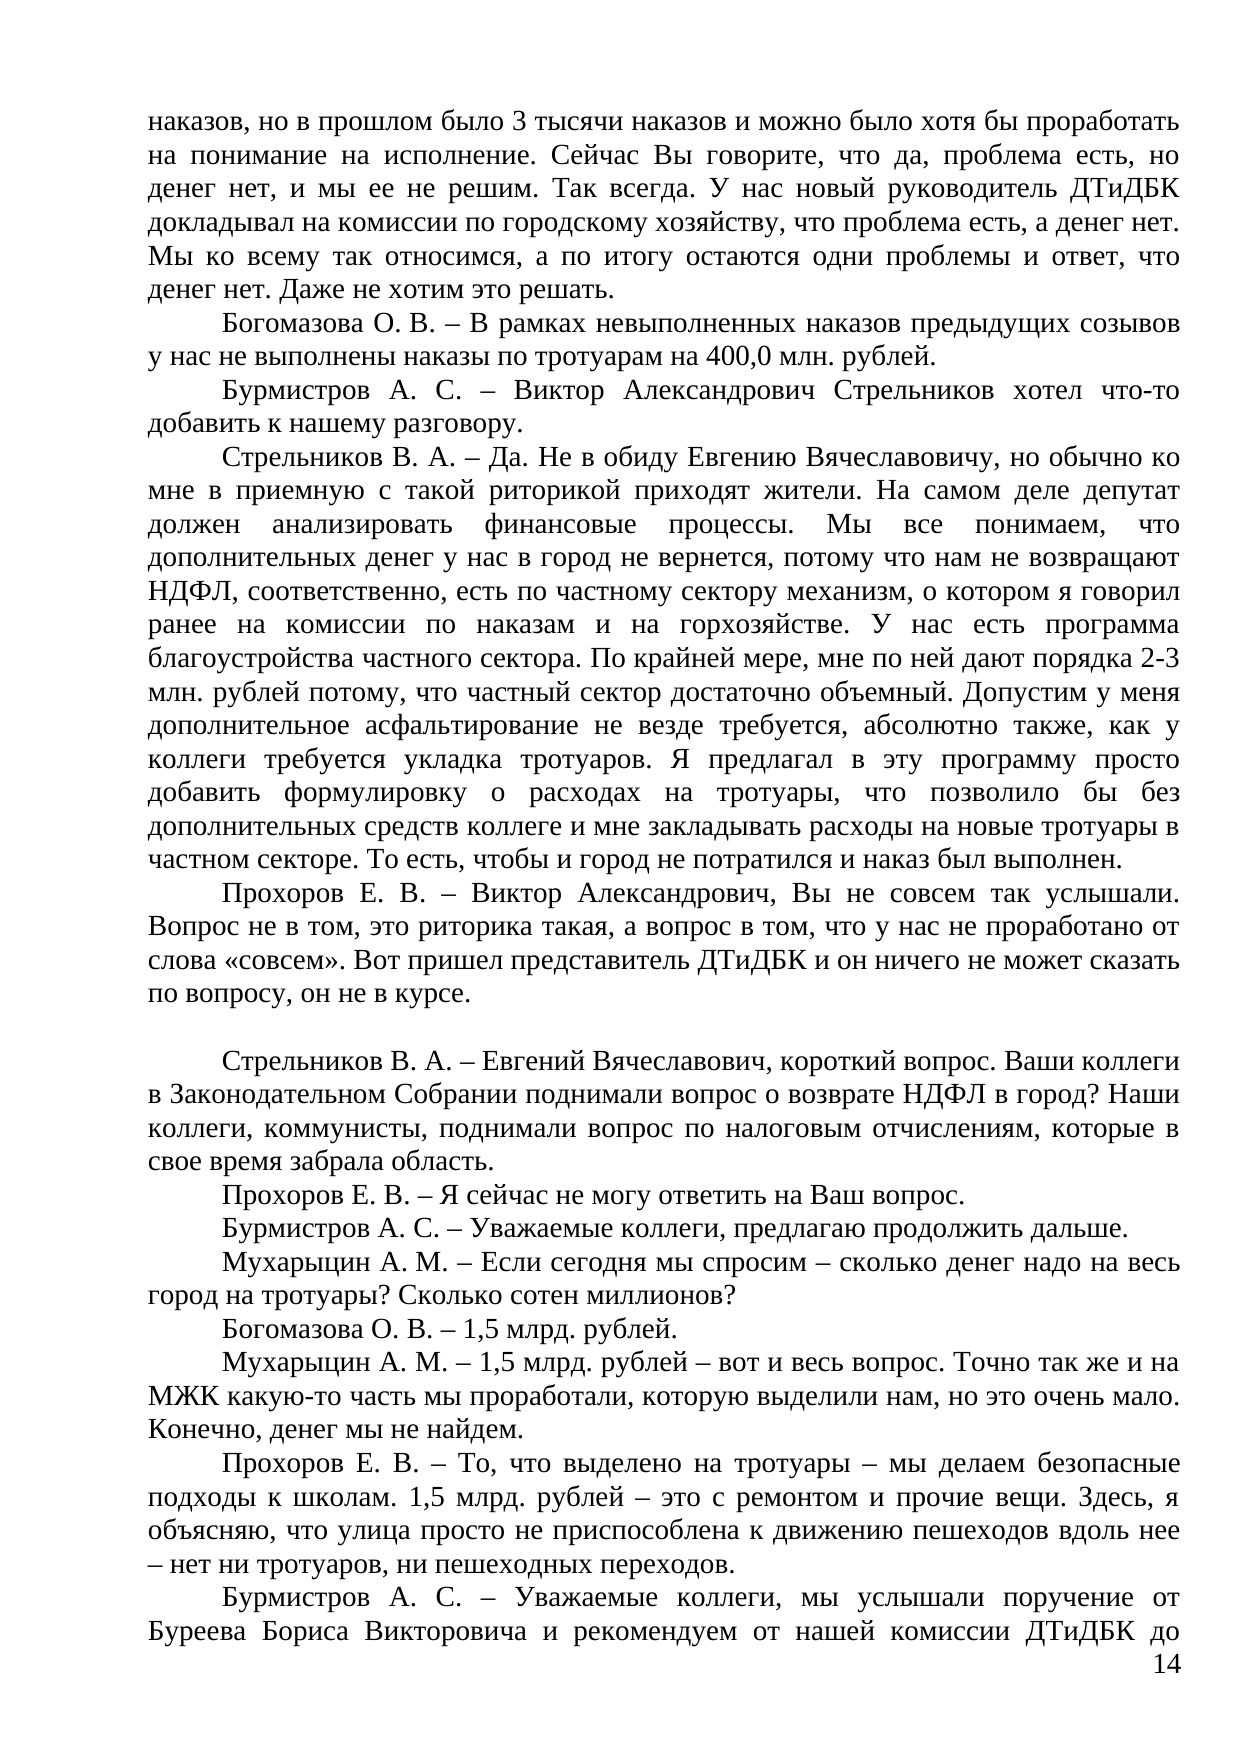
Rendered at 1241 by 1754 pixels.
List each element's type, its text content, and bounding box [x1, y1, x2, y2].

text Мухарыцин А. М. – Если сегодня мы спросим – сколько денег надо на весь город на тротуары? Сколько сотен миллионов? [148, 1244, 1181, 1311]
text Бурмистров А. С. – Уважаемые коллеги, предлагаю продолжить дальше. [148, 1210, 1181, 1244]
text Стрельников В. А. – Да. Не в обиду Евгению Вячеславовичу, но обычно ко мне в приемную с такой риторикой приходят жители. На самом деле депутат должен анализировать финансовые процессы. Мы все понимаем, что дополнительных денег у нас в город не вернется, потому что нам не возвращают НДФЛ, соответственно, есть по частному сектору механизм, о котором я говорил ранее на комиссии по наказам и на горхозяйстве. У нас есть программа благоустройства частного сектора. По крайней мере, мне по ней дают порядка 2-3 млн. рублей потому, что частный сектор достаточно объемный. Допустим у меня дополнительное асфальтирование не везде требуется, абсолютно также, как у коллеги требуется укладка тротуаров. Я предлагал в эту программу просто добавить формулировку о расходах на тротуары, что позволило бы без дополнительных средств коллеге и мне закладывать расходы на новые тротуары в частном секторе. То есть, чтобы и город не потратился и наказ был выполнен. [148, 439, 1181, 875]
text Бурмистров А. С. – Виктор Александрович Стрельников хотел что-то добавить к нашему разговору. [148, 372, 1181, 439]
text Богомазова О. В. – В рамках невыполненных наказов предыдущих созывов у нас не выполнены наказы по тротуарам на 400,0 млн. рублей. [148, 305, 1181, 372]
text Богомазова О. В. – 1,5 млрд. рублей. [148, 1311, 1181, 1344]
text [148, 103, 1181, 305]
text Прохоров Е. В. – Я сейчас не могу ответить на Ваш вопрос. [148, 1177, 1181, 1210]
text Мухарыцин А. М. – 1,5 млрд. рублей – вот и весь вопрос. Точно так же и на МЖК какую-то часть мы проработали, которую выделили нам, но это очень мало. Конечно, денег мы не найдем. [148, 1344, 1181, 1445]
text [148, 1579, 1181, 1646]
text Прохоров Е. В. – То, что выделено на тротуары – мы делаем безопасные подходы к школам. 1,5 млрд. рублей – это с ремонтом и прочие вещи. Здесь, я объясняю, что улица просто не приспособлена к движению пешеходов вдоль нее – нет ни тротуаров, ни пешеходных переходов. [148, 1445, 1181, 1579]
text Прохоров Е. В. – Виктор Александрович, Вы не совсем так услышали. Вопрос не в том, это риторика такая, а вопрос в том, что у нас не проработано от слова «совсем». Вот пришел представитель ДТиДБК и он ничего не может сказать по вопросу, он не в курсе. [148, 875, 1181, 1009]
text Стрельников В. А. – Евгений Вячеславович, короткий вопрос. Ваши коллеги в Законодательном Собрании поднимали вопрос о возврате НДФЛ в город? Наши коллеги, коммунисты, поднимали вопрос по налоговым отчислениям, которые в свое время забрала область. [148, 1043, 1181, 1177]
